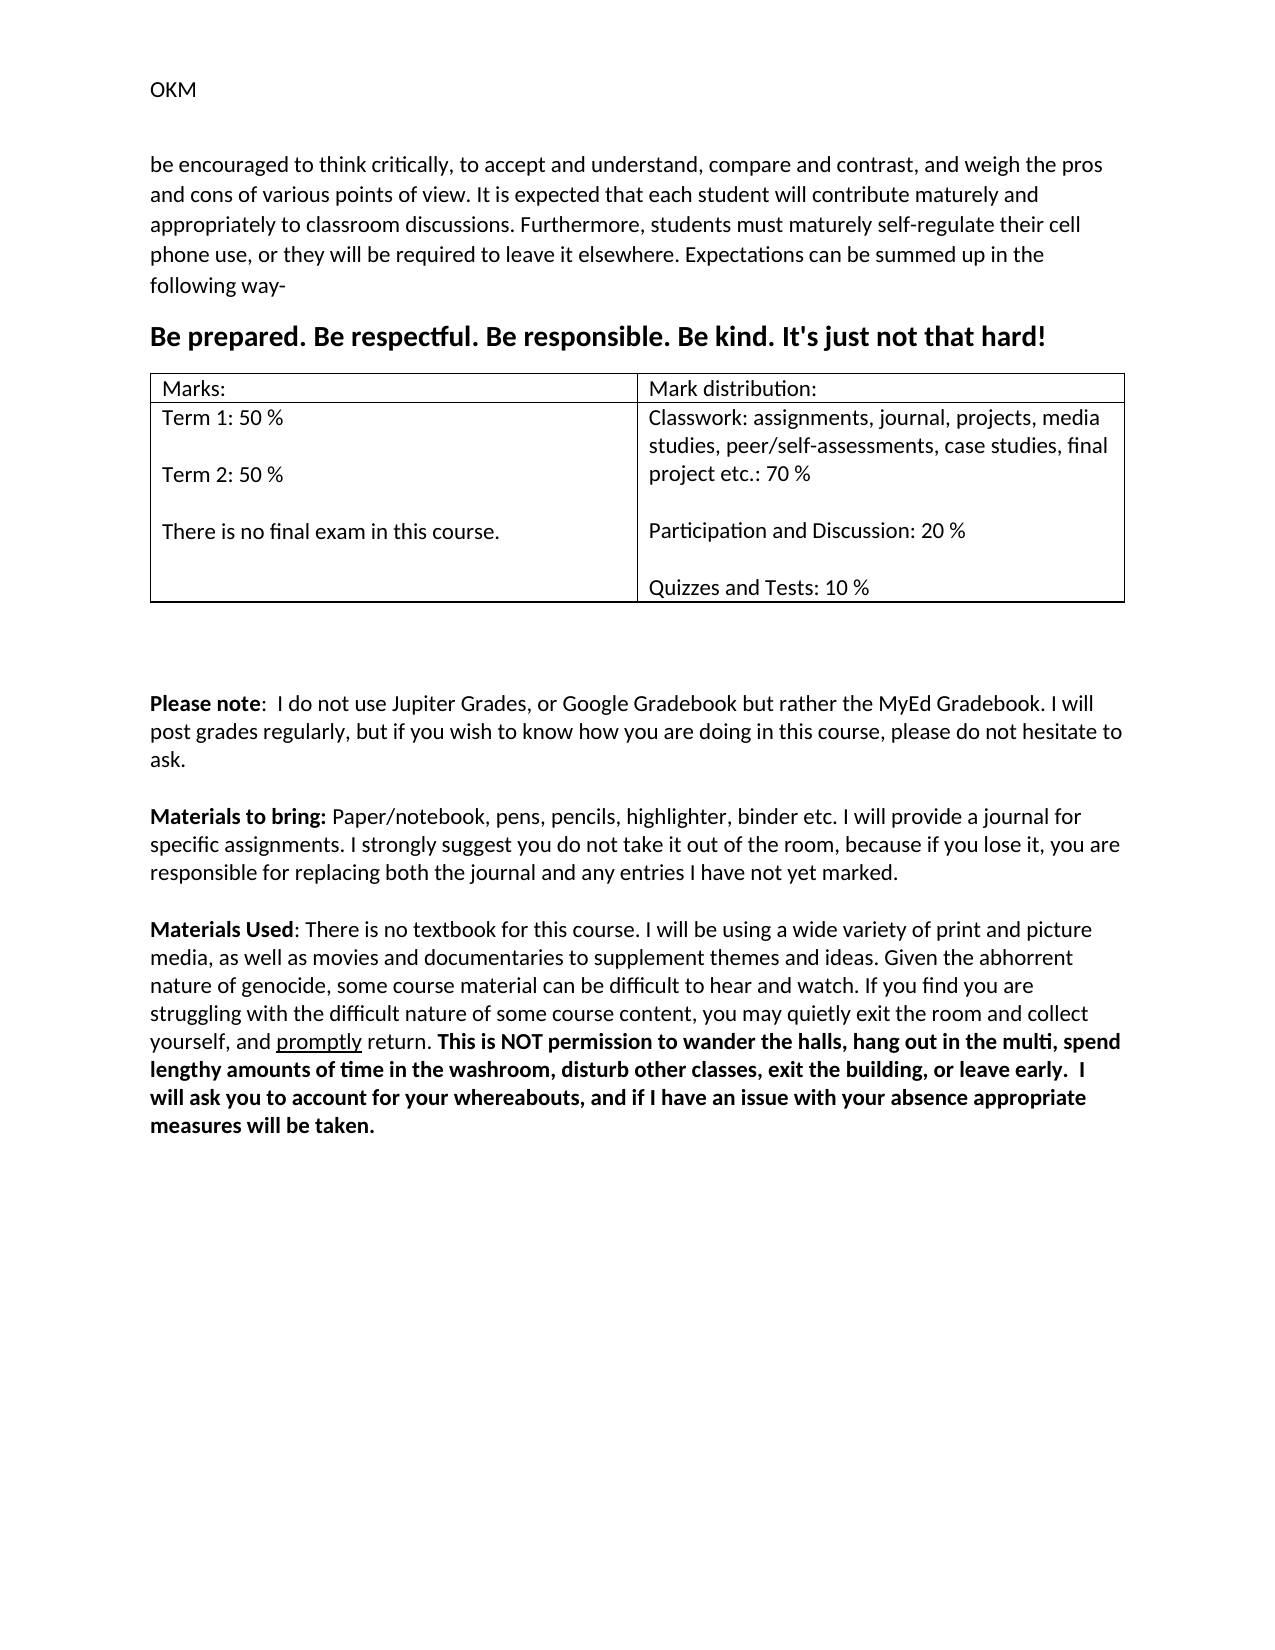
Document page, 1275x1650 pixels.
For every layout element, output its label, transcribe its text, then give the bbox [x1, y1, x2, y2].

text Please note: I do not use Jupiter Grades, or Google Gradebook but rather the MyEd Gradebook. I will post grades regularly, but if you wish to know how you are doing in this course, please do not hesitate to ask. [150, 689, 1125, 773]
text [150, 150, 1125, 299]
table_header Mark distribution: [638, 374, 1124, 402]
text Be prepared. Be respectful. Be responsible. Be kind. It's just not that hard! [150, 318, 1125, 353]
table_cell Term 1: 50 % Term 2: 50 % There is no final exam in this course. [151, 403, 637, 601]
table_cell Classwork: assignments, journal, projects, media studies, peer/self-assessments, case studies, final project etc.: 70 % Participation and Discussion: 20 % Quizzes and Tests: 10 % [638, 403, 1124, 601]
table_header Marks: [151, 374, 637, 402]
text Materials to bring: Paper/notebook, pens, pencils, highlighter, binder etc. I will provide a journal for specific assignments. I strongly suggest you do not take it out of the room, because if you lose it, you are responsible for replacing both the journal and any entries I have not yet marked. [150, 802, 1125, 886]
text Materials Used: There is no textbook for this course. I will be using a wide variety of print and picture media, as well as movies and documentaries to supplement themes and ideas. Given the abhorrent nature of genocide, some course material can be difficult to hear and watch. If you find you are struggling with the difficult nature of some course content, you may quietly exit the room and collect yourself, and promptly return. This is NOT permission to wander the halls, hang out in the multi, spend lengthy amounts of time in the washroom, disturb other classes, exit the building, or leave early. I will ask you to account for your whereabouts, and if I have an issue with your absence appropriate measures will be taken. [150, 915, 1125, 1139]
